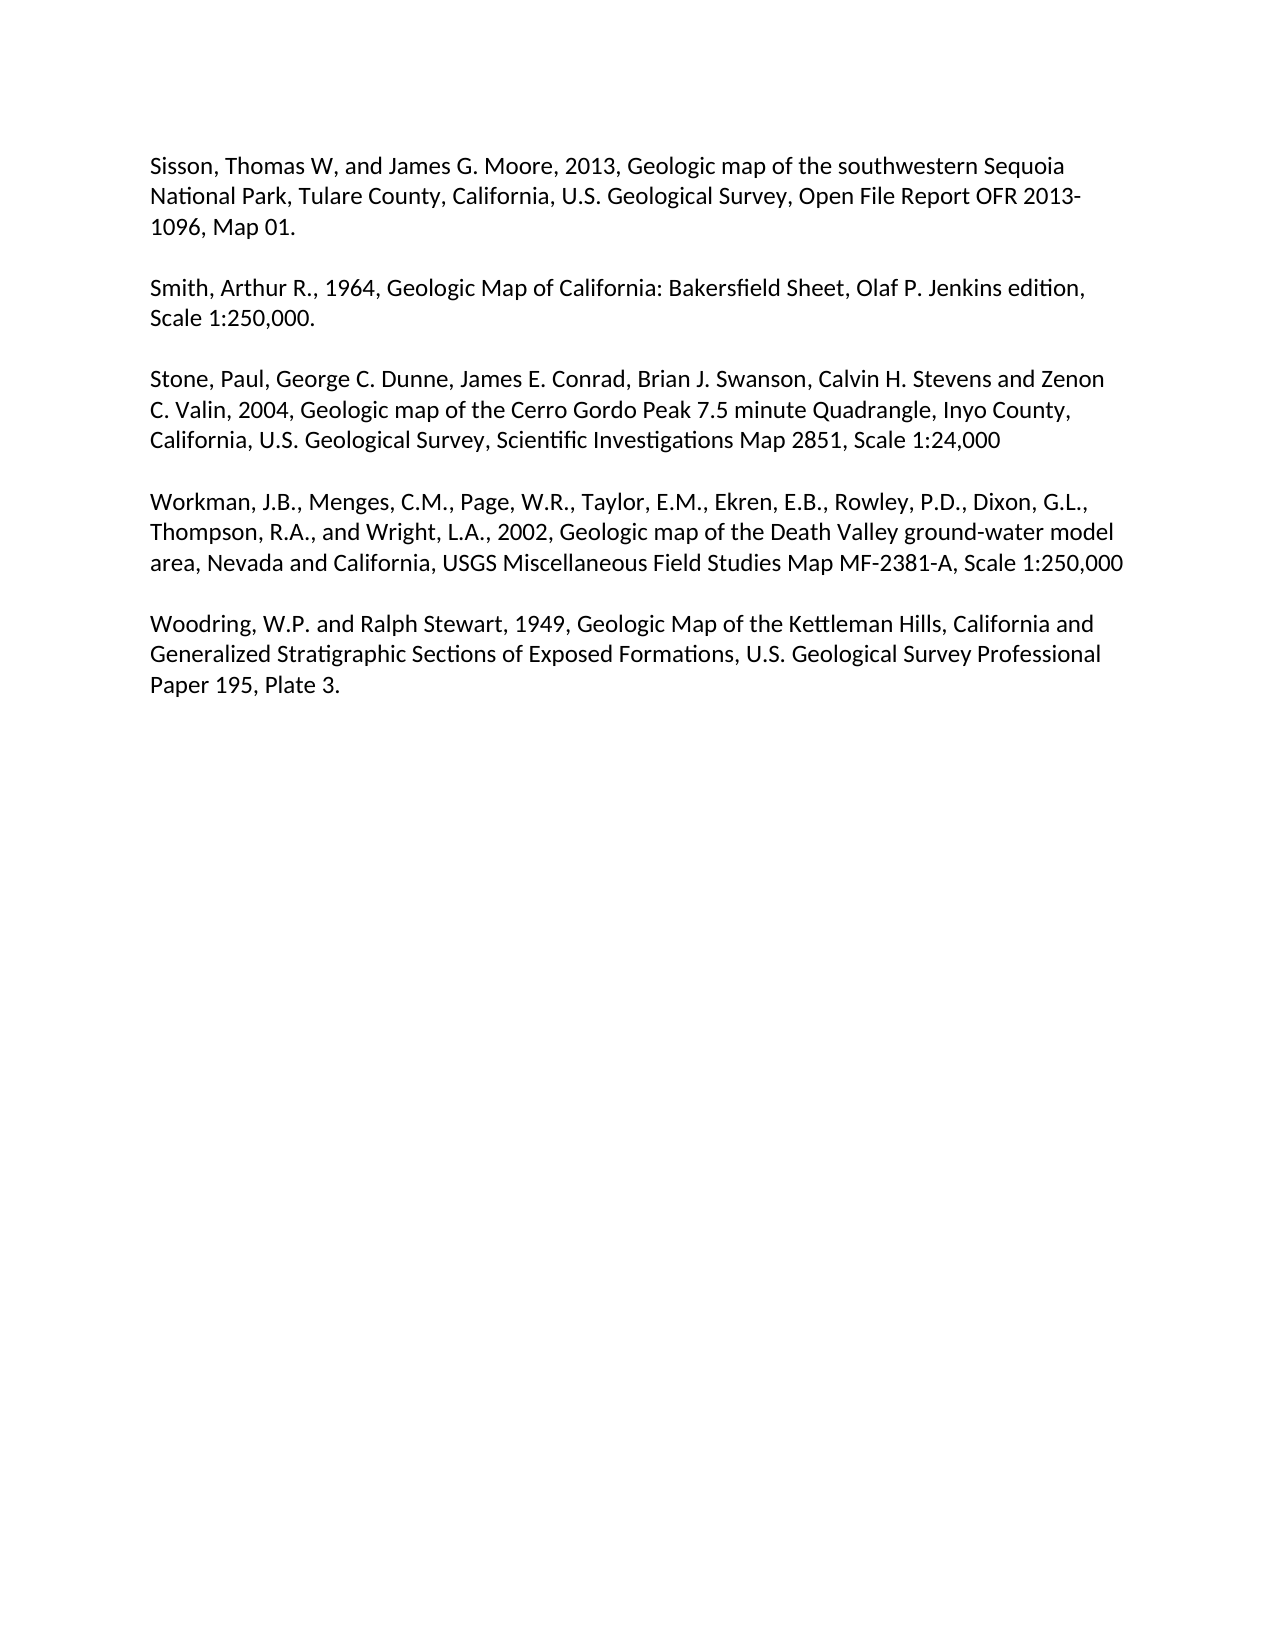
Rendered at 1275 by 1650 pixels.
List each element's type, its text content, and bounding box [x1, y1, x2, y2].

text Workman, J.B., Menges, C.M., Page, W.R., Taylor, E.M., Ekren, E.B., Rowley, P.D., Dixon, G.L., Thompson, R.A., and Wright, L.A., 2002, Geologic map of the Death Valley ground-water model area, Nevada and California, USGS Miscellaneous Field Studies Map MF-2381-A, Scale 1:250,000 [150, 486, 1125, 577]
text Smith, Arthur R., 1964, Geologic Map of California: Bakersfield Sheet, Olaf P. Jenkins edition, Scale 1:250,000. [150, 272, 1125, 333]
text Stone, Paul, George C. Dunne, James E. Conrad, Brian J. Swanson, Calvin H. Stevens and Zenon C. Valin, 2004, Geologic map of the Cerro Gordo Peak 7.5 minute Quadrangle, Inyo County, California, U.S. Geological Survey, Scientific Investigations Map 2851, Scale 1:24,000 [150, 364, 1125, 455]
text Woodring, W.P. and Ralph Stewart, 1949, Geologic Map of the Kettleman Hills, California and Generalized Stratigraphic Sections of Exposed Formations, U.S. Geological Survey Professional Paper 195, Plate 3. [150, 608, 1125, 699]
text Sisson, Thomas W, and James G. Moore, 2013, Geologic map of the southwestern Sequoia National Park, Tulare County, California, U.S. Geological Survey, Open File Report OFR 2013-1096, Map 01. [150, 150, 1125, 242]
